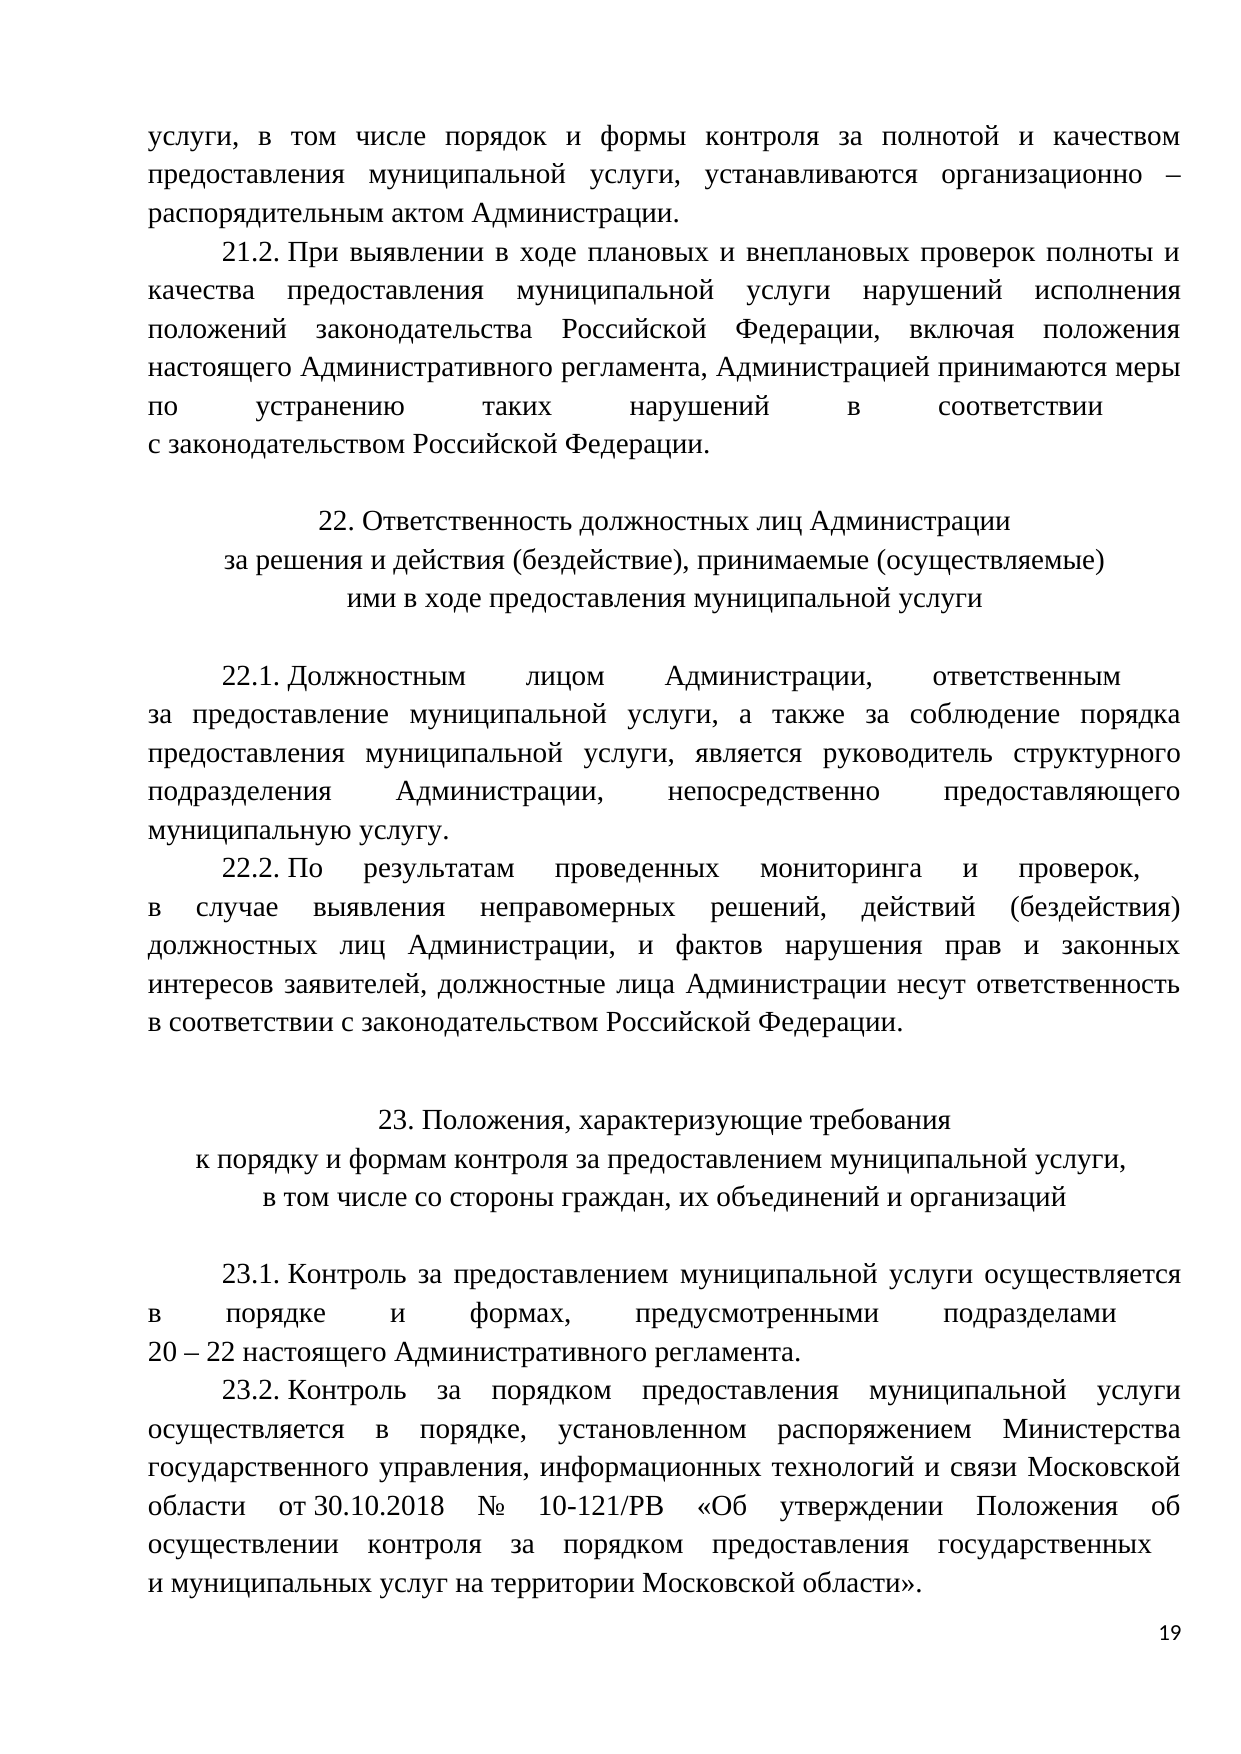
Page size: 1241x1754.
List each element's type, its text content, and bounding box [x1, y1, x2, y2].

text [148, 118, 1181, 229]
list 22.2. По результатам проведенных мониторинга и проверок, в случае выявления неправомерных решений, действий (бездействия) должностных лиц Администрации, и фактов нарушения прав и законных интересов заявителей, должностные лица Администрации несут ответственность в соответствии с законодательством Российской Федерации. [148, 850, 1181, 1038]
list 22.1. Должностным лицом Администрации, ответственным за предоставление муниципальной услуги, а также за соблюдение порядка предоставления муниципальной услуги, является руководитель структурного подразделения Администрации, непосредственно предоставляющего муниципальную услугу. [148, 658, 1181, 845]
text 21.2. При выявлении в ходе плановых и внеплановых проверок полноты и качества предоставления муниципальной услуги нарушений исполнения положений законодательства Российской Федерации, включая положения настоящего Административного регламента, Администрацией принимаются меры по устранению таких нарушений в соответствии с законодательством Российской Федерации. [148, 234, 1181, 460]
list 23.1. Контроль за предоставлением муниципальной услуги осуществляется в порядке и формах, предусмотренными подразделами 20 – 22 настоящего Административного регламента. [148, 1257, 1181, 1367]
text 23. Положения, характеризующие требования к порядку и формам контроля за предоставлением муниципальной услуги, в том числе со стороны граждан, их объединений и организаций [148, 1102, 1181, 1213]
text 22. Ответственность должностных лиц Администрации за решения и действия (бездействие), принимаемые (осуществляемые) ими в ходе предоставления муниципальной услуги [148, 503, 1181, 614]
text 23.2. Контроль за порядком предоставления муниципальной услуги осуществляется в порядке, установленном распоряжением Министерства государственного управления, информационных технологий и связи Московской области от 30.10.2018 № 10-121/РВ «Об утверждении Положения об осуществлении контроля за порядком предоставления государственных и муниципальных услуг на территории Московской области». [148, 1372, 1181, 1598]
